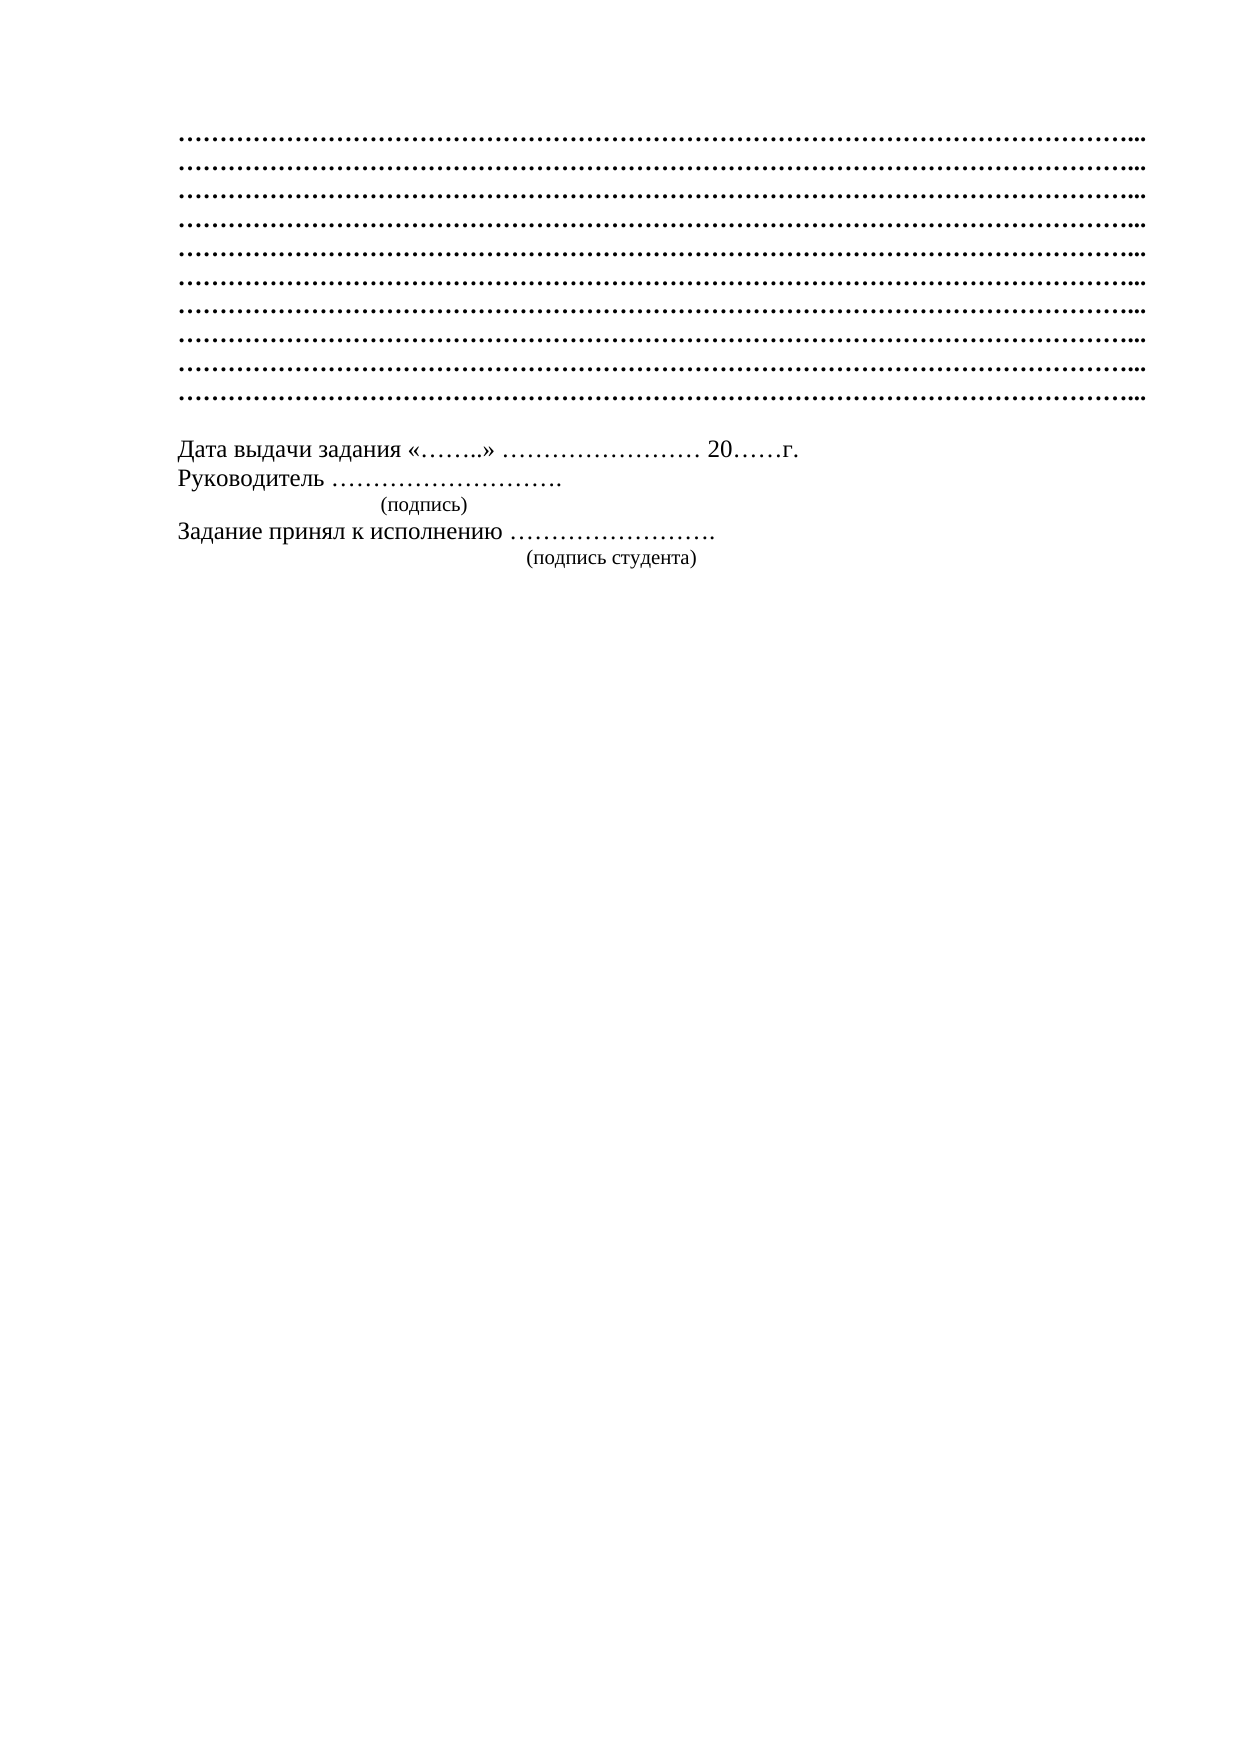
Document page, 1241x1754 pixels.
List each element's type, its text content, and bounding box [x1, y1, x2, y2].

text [177, 147, 1152, 176]
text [177, 118, 1152, 147]
text (подпись) [177, 492, 1152, 516]
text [177, 176, 1152, 204]
text ……………………………………………………………………………………………………... [177, 291, 1152, 319]
text Руководитель ………………………. [177, 463, 1152, 492]
text Дата выдачи задания «……..» …………………… 20……г. [177, 434, 1152, 463]
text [177, 204, 1152, 233]
text ……………………………………………………………………………………………………... [177, 348, 1152, 377]
text Задание принял к исполнению ……………………. [177, 516, 1152, 545]
text ……………………………………………………………………………………………………... [177, 233, 1152, 262]
text ……………………………………………………………………………………………………... [177, 262, 1152, 291]
text (подпись студента) [177, 545, 1152, 569]
text ……………………………………………………………………………………………………... [177, 319, 1152, 348]
text ……………………………………………………………………………………………………... [177, 377, 1152, 406]
